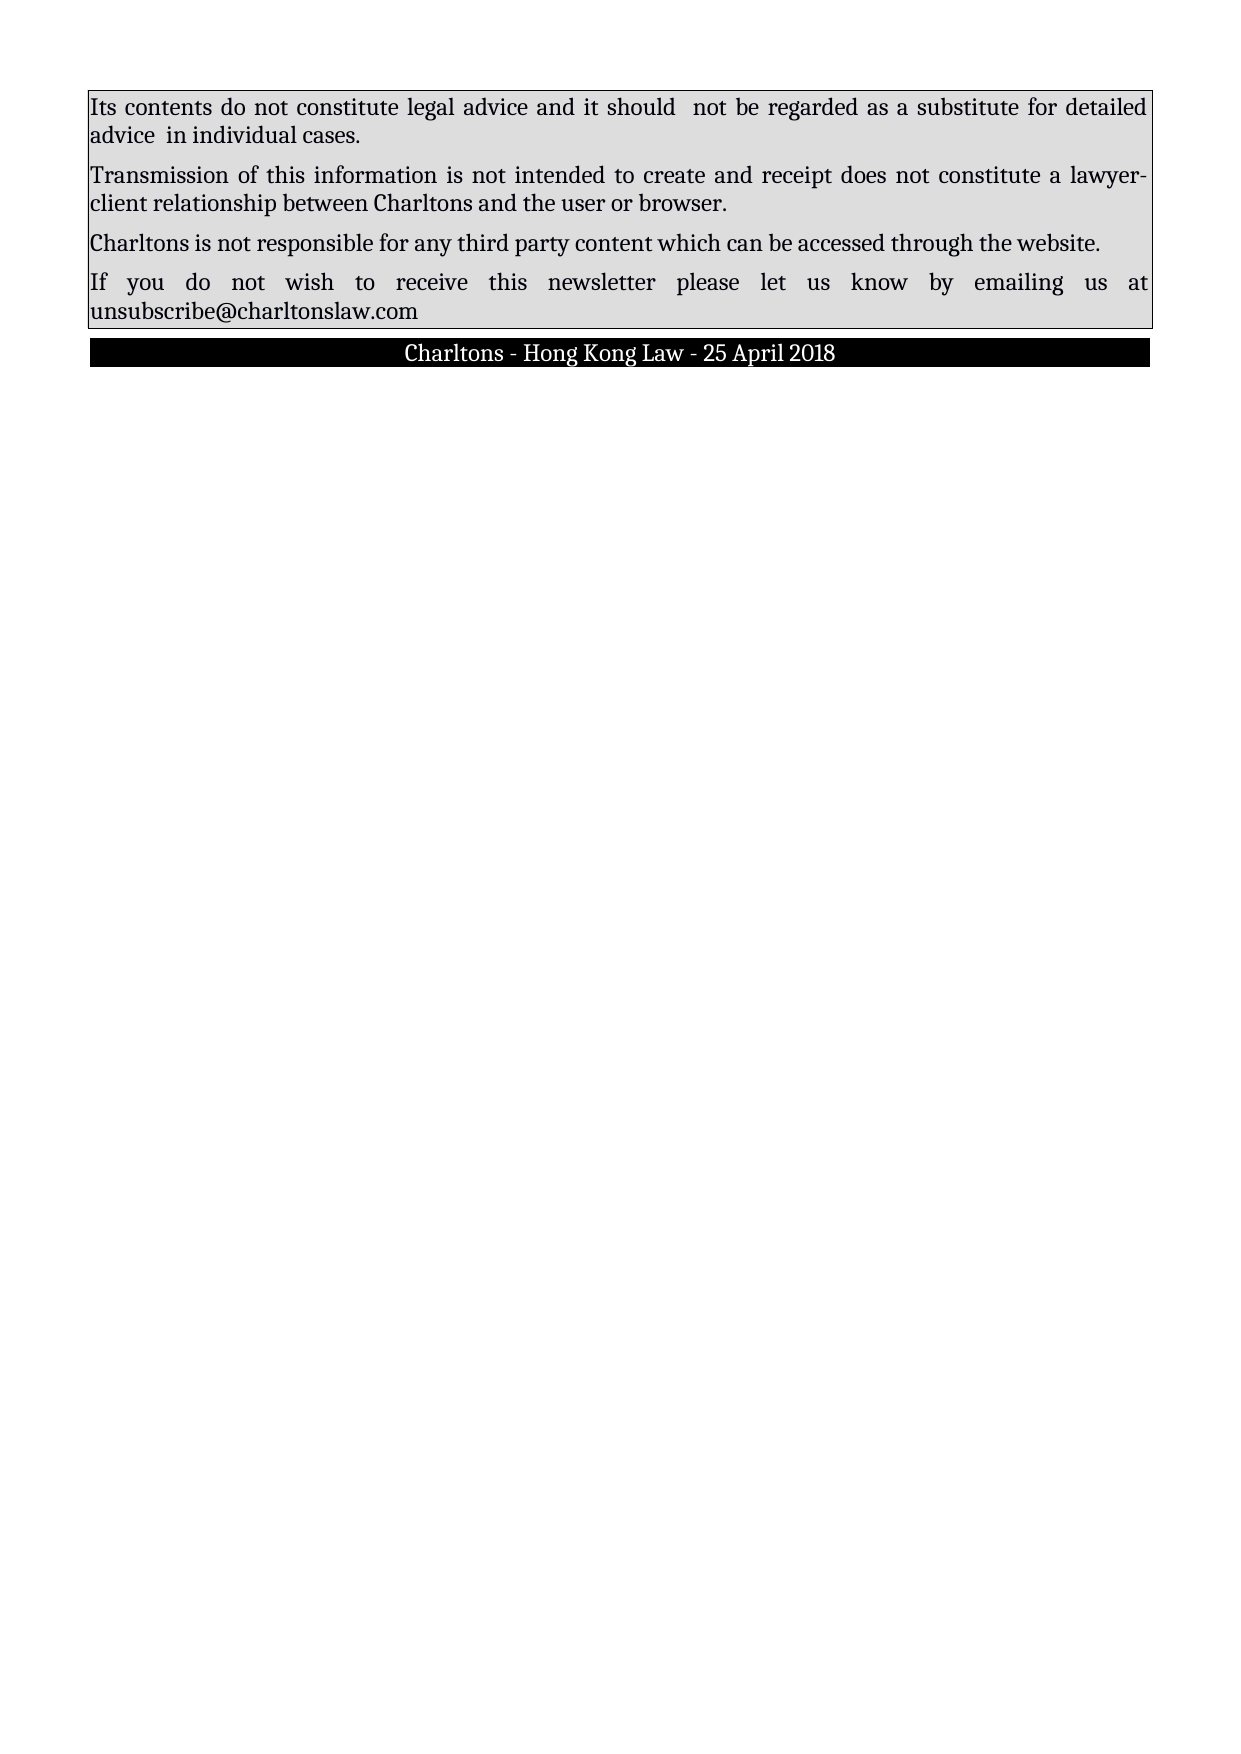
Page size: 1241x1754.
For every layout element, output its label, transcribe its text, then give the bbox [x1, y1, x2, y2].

text Its contents do not constitute legal advice and it should not be regarded as a substitute for detailed advice in individual cases. [89, 91, 1152, 150]
text If you do not wish to receive this newsletter please let us know by emailing us at unsubscribe@charltonslaw.com [89, 265, 1152, 328]
text Charltons - Hong Kong Law - 25 April 2018 [90, 338, 1150, 367]
text Transmission of this information is not intended to create and receipt does not constitute a lawyer-client relationship between Charltons and the user or browser. [89, 158, 1152, 218]
text Charltons is not responsible for any third party content which can be accessed through the website. [89, 226, 1152, 257]
